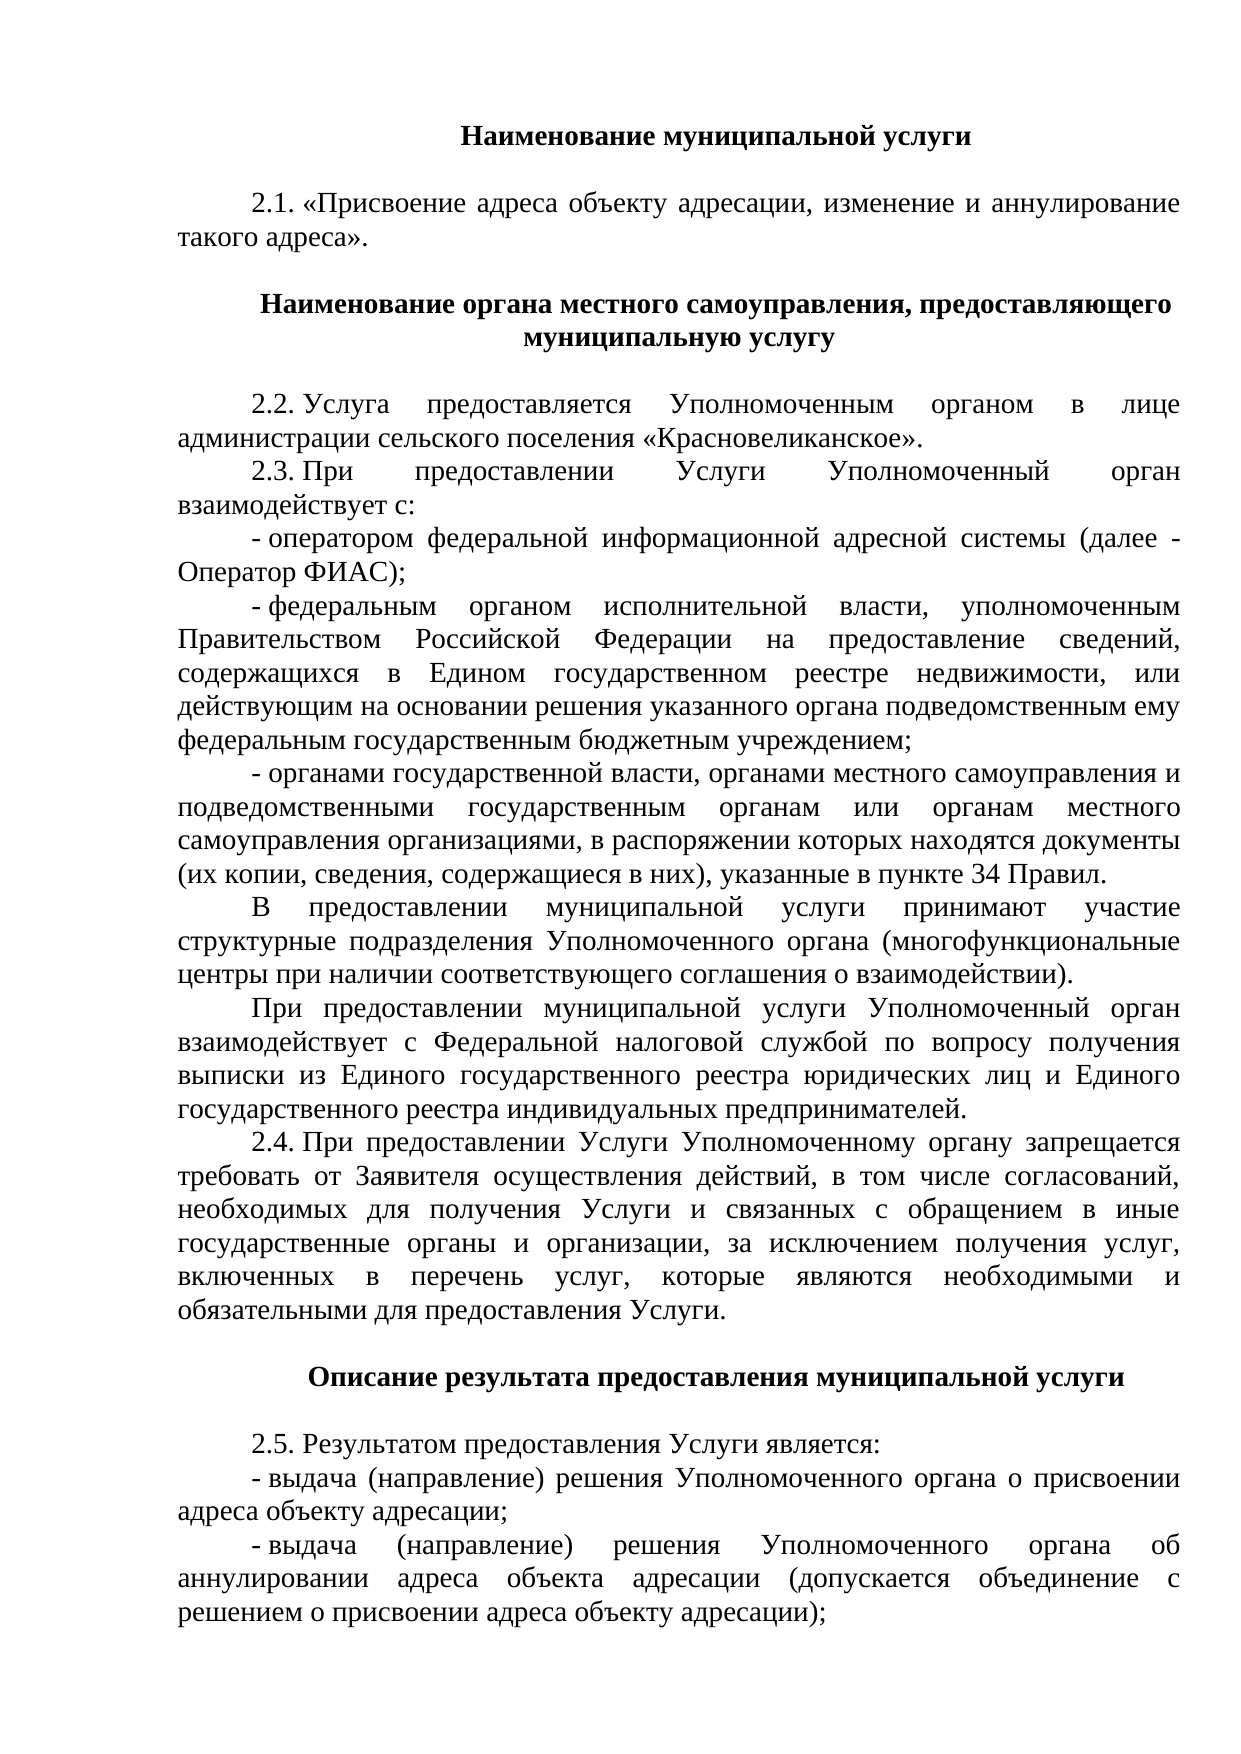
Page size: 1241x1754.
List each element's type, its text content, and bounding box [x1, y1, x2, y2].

text - федеральным органом исполнительной власти, уполномоченным Правительством Российской Федерации на предоставление сведений, содержащихся в Едином государственном реестре недвижимости, или действующим на основании решения указанного органа подведомственным ему федеральным государственным бюджетным учреждением; [177, 588, 1181, 755]
text При предоставлении муниципальной услуги Уполномоченный орган взаимодействует с Федеральной налоговой службой по вопросу получения выписки из Единого государственного реестра юридических лиц и Единого государственного реестра индивидуальных предпринимателей. [177, 990, 1181, 1124]
text Наименование муниципальной услуги [177, 118, 1181, 152]
text - выдача (направление) решения Уполномоченного органа об аннулировании адреса объекта адресации (допускается объединение с решением о присвоении адреса объекту адресации); [177, 1527, 1181, 1627]
text 2.5. Результатом предоставления Услуги является: [177, 1426, 1181, 1460]
text - органами государственной власти, органами местного самоуправления и подведомственными государственным органам или органам местного самоуправления организациями, в распоряжении которых находятся документы (их копии, сведения, содержащиеся в них), указанные в пункте 34 Правил. [177, 755, 1181, 889]
text 2.2. Услуга предоставляется Уполномоченным органом в лице администрации сельского поселения «Красновеликанское». [177, 386, 1181, 453]
text 2.1. «Присвоение адреса объекту адресации, изменение и аннулирование такого адреса». [177, 185, 1181, 252]
text Описание результата предоставления муниципальной услуги [177, 1359, 1181, 1393]
text 2.4. При предоставлении Услуги Уполномоченному органу запрещается требовать от Заявителя осуществления действий, в том числе согласований, необходимых для получения Услуги и связанных с обращением в иные государственные органы и организации, за исключением получения услуг, включенных в перечень услуг, которые являются необходимыми и обязательными для предоставления Услуги. [177, 1124, 1181, 1326]
text Наименование органа местного самоуправления, предоставляющего муниципальную услугу [177, 286, 1181, 353]
text 2.3. При предоставлении Услуги Уполномоченный орган взаимодействует с: [177, 453, 1181, 521]
text - оператором федеральной информационной адресной системы (далее - Оператор ФИАС); [177, 521, 1181, 588]
text В предоставлении муниципальной услуги принимают участие структурные подразделения Уполномоченного органа (многофункциональные центры при наличии соответствующего соглашения о взаимодействии). [177, 889, 1181, 990]
text - выдача (направление) решения Уполномоченного органа о присвоении адреса объекту адресации; [177, 1460, 1181, 1527]
